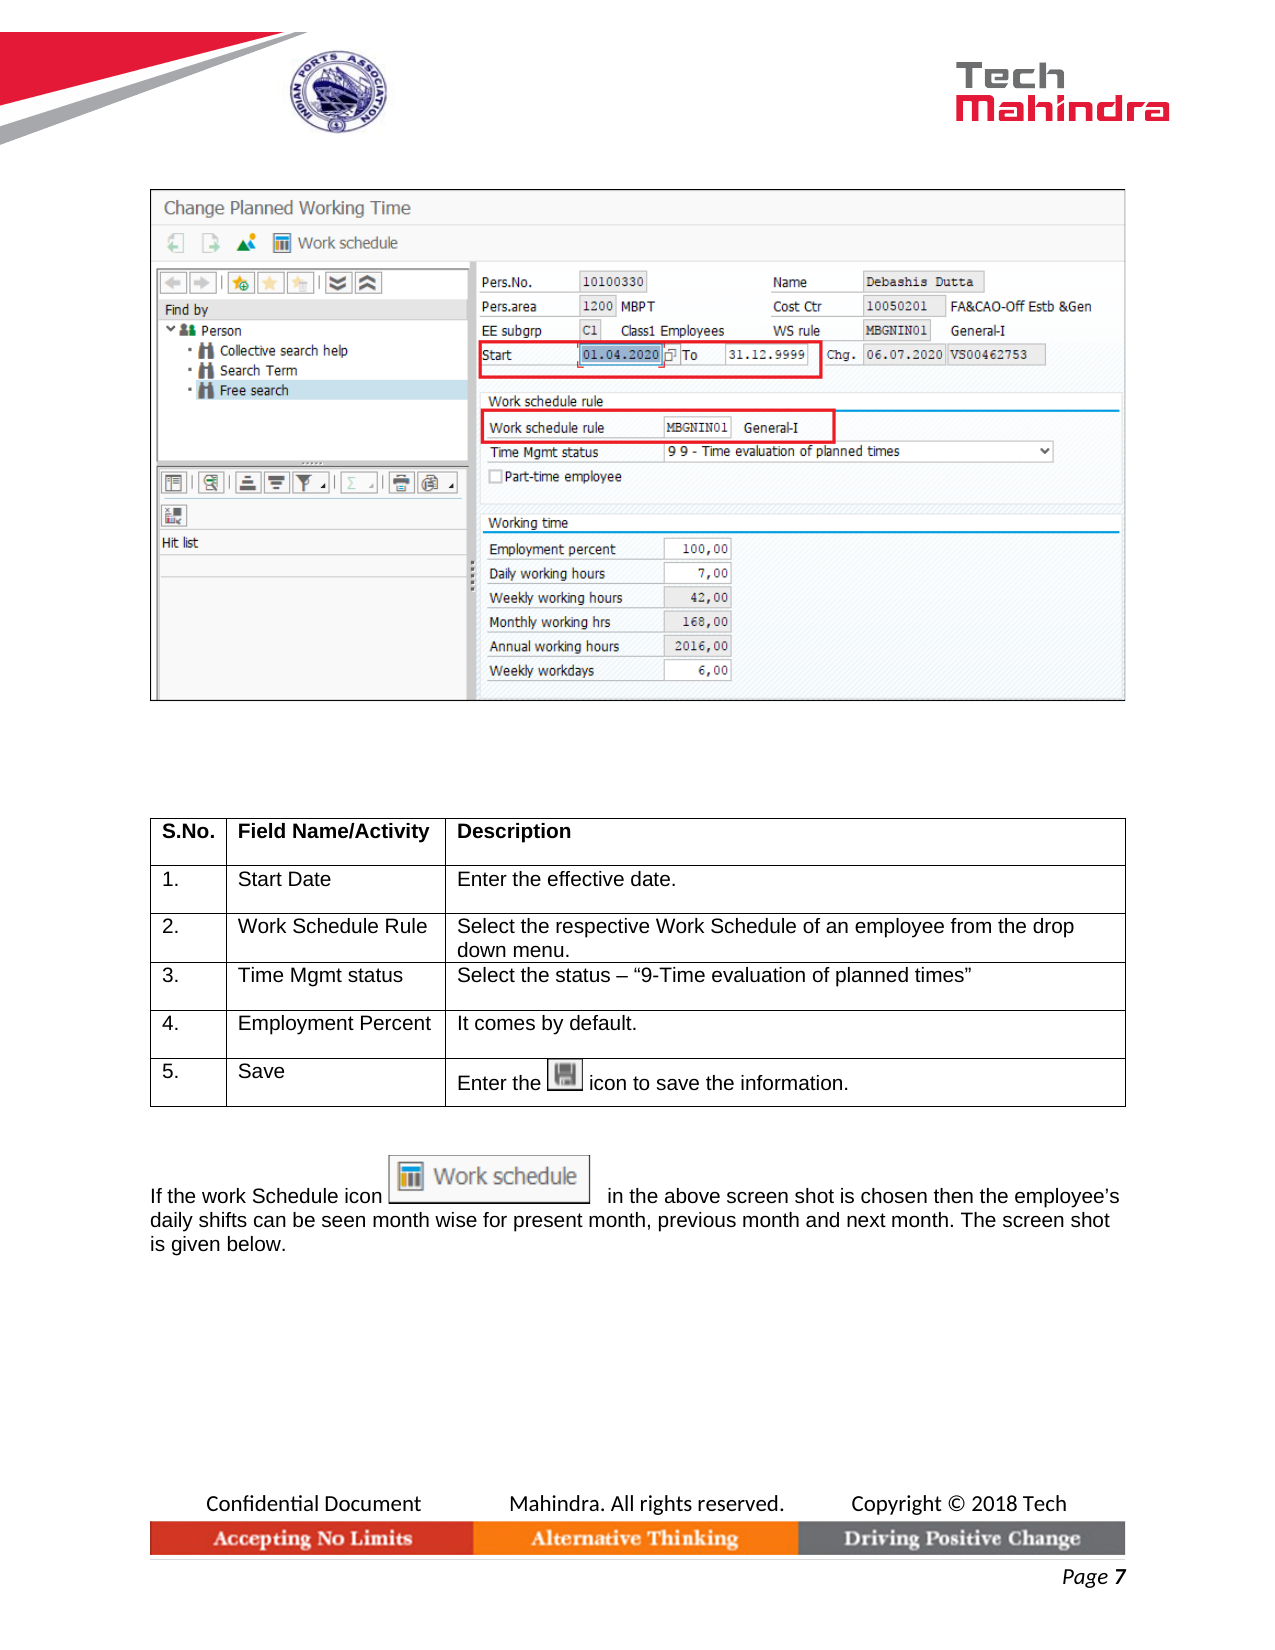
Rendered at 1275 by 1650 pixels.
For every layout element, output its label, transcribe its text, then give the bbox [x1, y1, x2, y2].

table_cell 2. [151, 914, 226, 962]
table_cell It comes by default. [446, 1011, 1125, 1058]
picture [388, 1155, 590, 1204]
picture [547, 1059, 583, 1091]
picture [956, 62, 1170, 121]
table_cell Enter the icon to save the information. [446, 1059, 1125, 1106]
table_cell Employment Percent [227, 1011, 445, 1058]
picture [0, 32, 396, 145]
table_cell Enter the effective date. [446, 866, 1125, 913]
table_cell Select the respective Work Schedule of an employee from the drop down menu. [446, 914, 1125, 962]
table_cell Save [227, 1059, 445, 1106]
table_cell 1. [151, 866, 226, 913]
picture [150, 1521, 1125, 1555]
table_cell Time Mgmt status [227, 963, 445, 1010]
table_header S.No. [151, 819, 226, 865]
table_header Description [446, 819, 1125, 865]
picture [150, 189, 1125, 775]
table_cell Select the status – “9-Time evaluation of planned times” [446, 963, 1125, 1010]
table_cell 3. [151, 963, 226, 1010]
table_cell 5. [151, 1059, 226, 1106]
table_cell Work Schedule Rule [227, 914, 445, 962]
table_cell 4. [151, 1011, 226, 1058]
text If the work Schedule icon in the above screen shot is chosen then the employee’s daily shifts can be seen month wise for present month, previous month and next month. The screen shot is given below. [150, 1155, 1125, 1256]
table_cell Start Date [227, 866, 445, 913]
table_header Field Name/Activity [227, 819, 445, 865]
